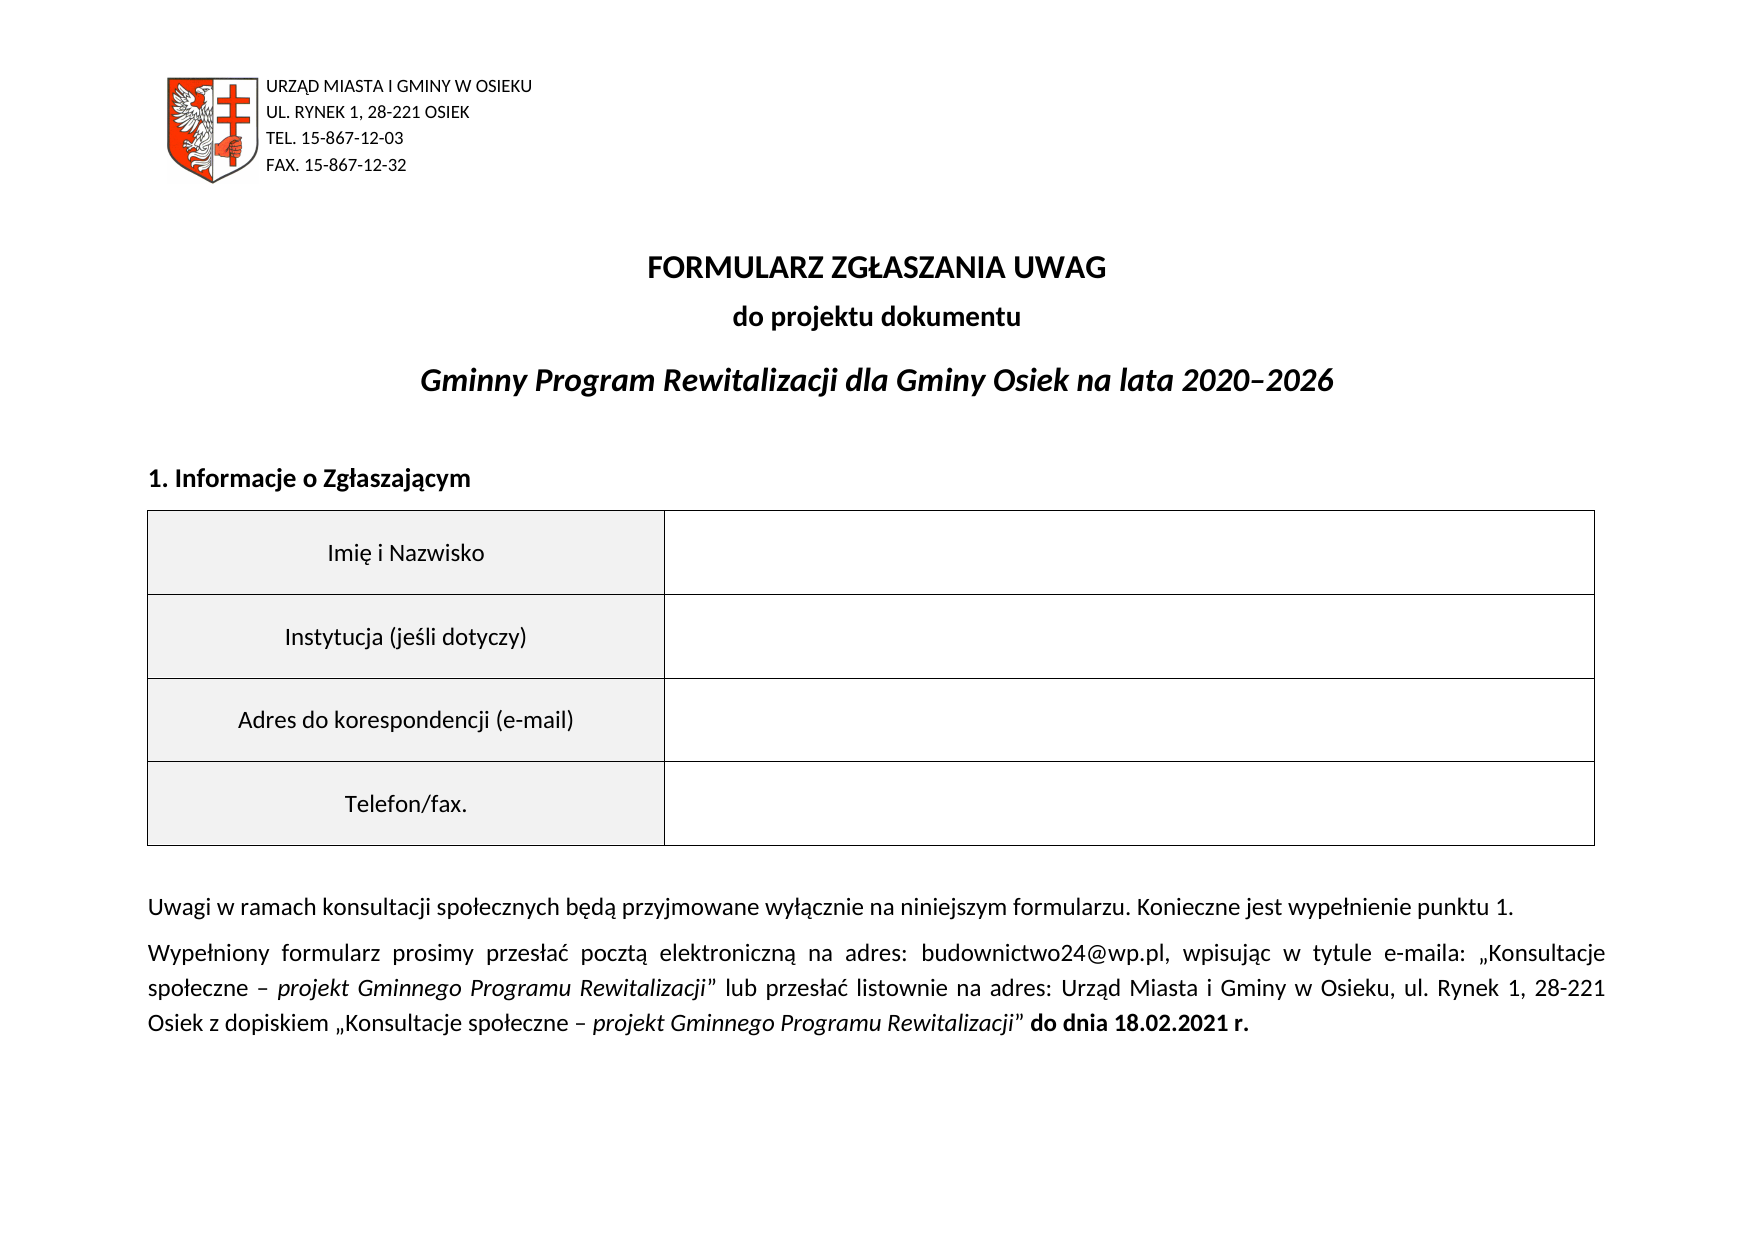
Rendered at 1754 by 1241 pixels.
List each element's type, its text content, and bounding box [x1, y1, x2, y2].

table_header Imię i Nazwisko [148, 511, 664, 594]
table_header [665, 511, 1594, 594]
text Uwagi w ramach konsultacji społecznych będą przyjmowane wyłącznie na niniejszym formularzu. Konieczne jest wypełnienie punktu 1. [148, 891, 1606, 922]
text Wypełniony formularz prosimy przesłać pocztą elektroniczną na adres: budownictwo24@wp.pl, wpisując w tytule e-maila: „Konsultacje społeczne – projekt Gminnego Programu Rewitalizacji” lub przesłać listownie na adres: Urząd Miasta i Gminy w Osieku, ul. Rynek 1, 28-221 Osiek z dopiskiem „Konsultacje społeczne – projekt Gminnego Programu Rewitalizacji” do dnia 18.02.2021 r. [148, 937, 1606, 1037]
picture [166, 76, 259, 184]
text FORMULARZ ZGŁASZANIA UWAG [148, 246, 1606, 287]
table_cell Instytucja (jeśli dotyczy) [148, 595, 664, 677]
table_cell Adres do korespondencji (e-mail) [148, 679, 664, 761]
text do projektu dokumentu [148, 298, 1606, 334]
table_cell [665, 595, 1594, 677]
text Gminny Program Rewitalizacji dla Gminy Osiek na lata 2020–2026 [148, 359, 1606, 400]
table_cell [665, 762, 1594, 844]
table_cell [665, 679, 1594, 761]
text 1. Informacje o Zgłaszającym [148, 461, 1606, 494]
table_cell Telefon/fax. [148, 762, 664, 844]
